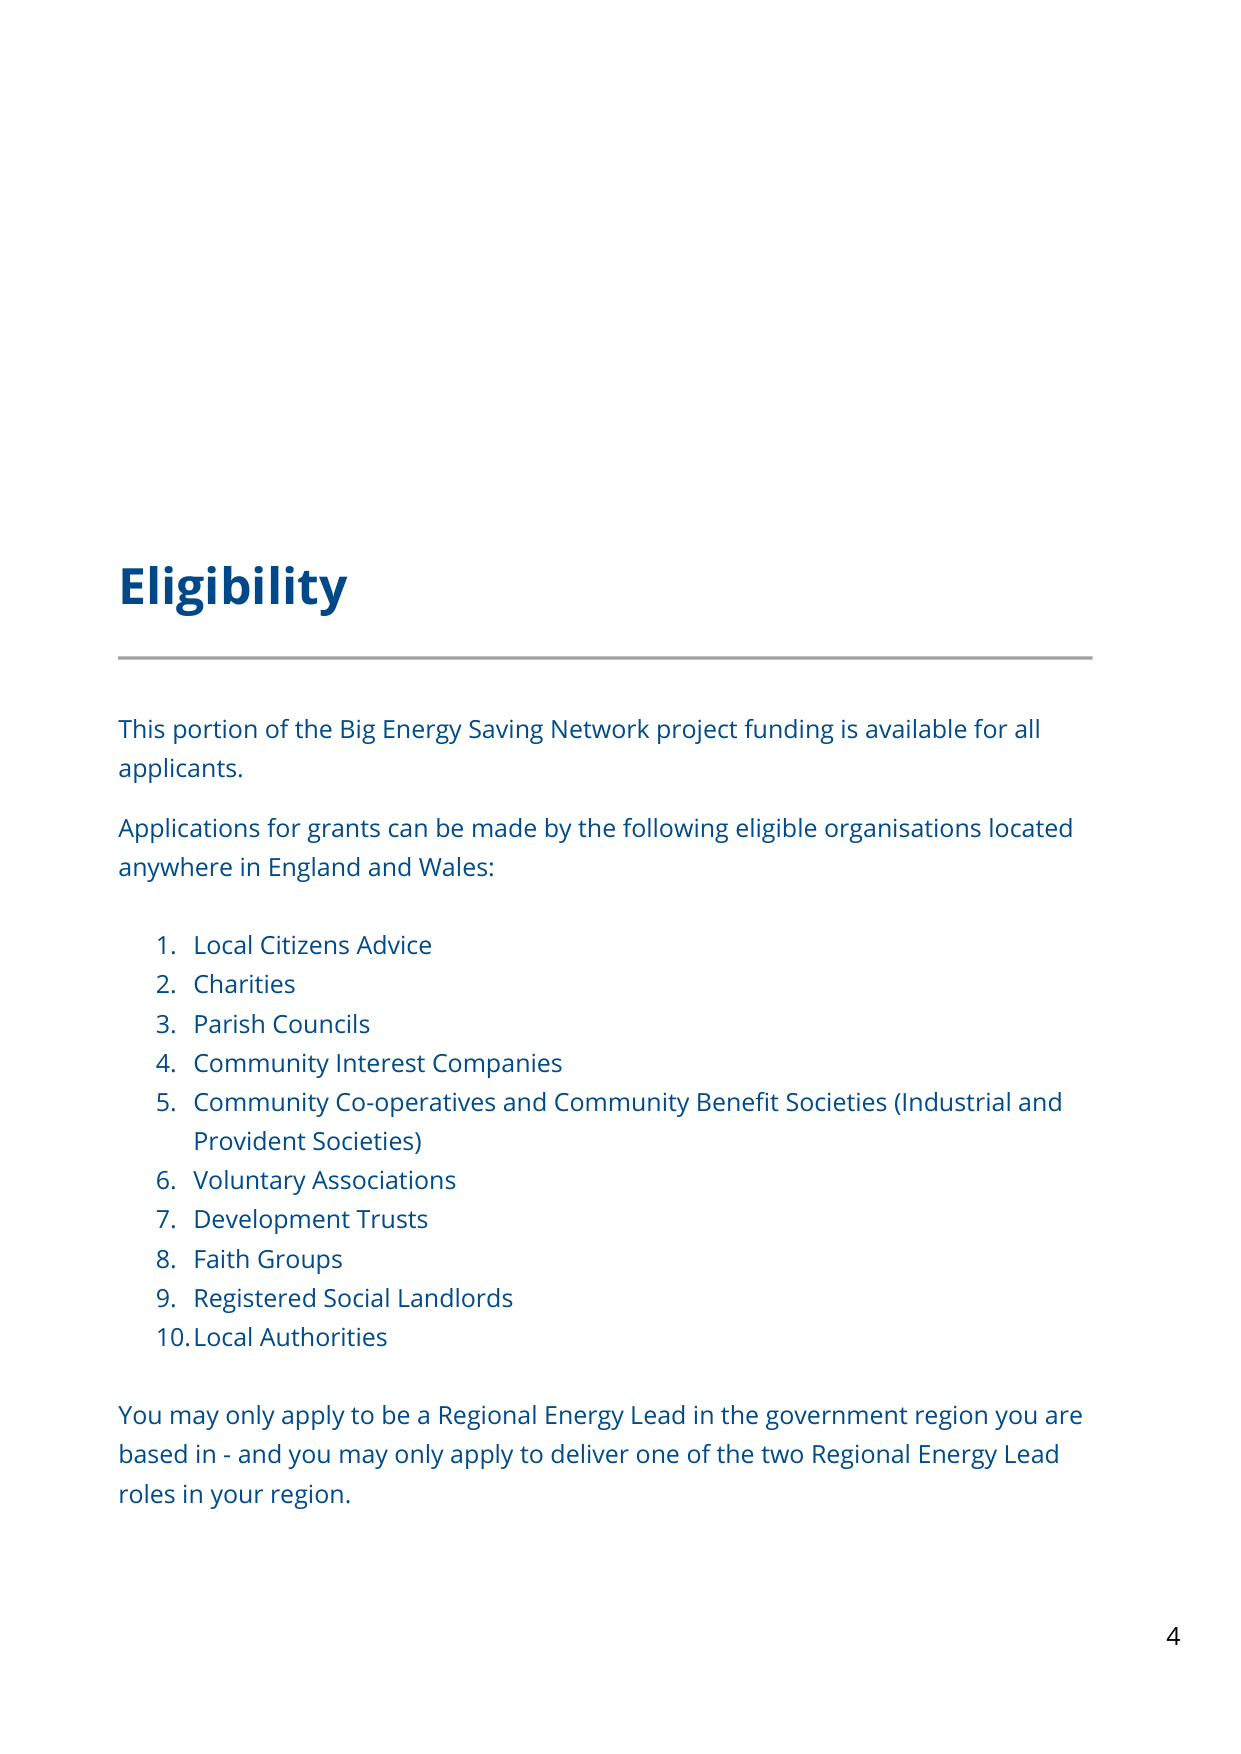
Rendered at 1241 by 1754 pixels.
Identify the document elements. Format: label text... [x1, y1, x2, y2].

list Voluntary Associations [156, 1163, 1093, 1197]
list Faith Groups [156, 1241, 1093, 1275]
text This portion of the Big Energy Saving Network project funding is available for all applicants. [118, 711, 1093, 784]
list Local Citizens Advice [156, 928, 1093, 962]
text You may only apply to be a Regional Energy Lead in the government region you are based in - and you may only apply to deliver one of the two Regional Energy Lead roles in your region. [118, 1398, 1093, 1510]
text Applications for grants can be made by the following eligible organisations located anywhere in England and Wales: [118, 811, 1093, 923]
list Community Interest Companies [156, 1046, 1093, 1079]
list Local Authorities [156, 1320, 1093, 1354]
list Charities [156, 967, 1093, 1001]
list Development Trusts [156, 1202, 1093, 1236]
list Community Co-operatives and Community Benefit Societies (Industrial and Provident Societies) [156, 1085, 1093, 1158]
list Registered Social Landlords [156, 1281, 1093, 1314]
list Parish Councils [156, 1006, 1093, 1040]
subtitle Eligibility [118, 551, 1091, 619]
